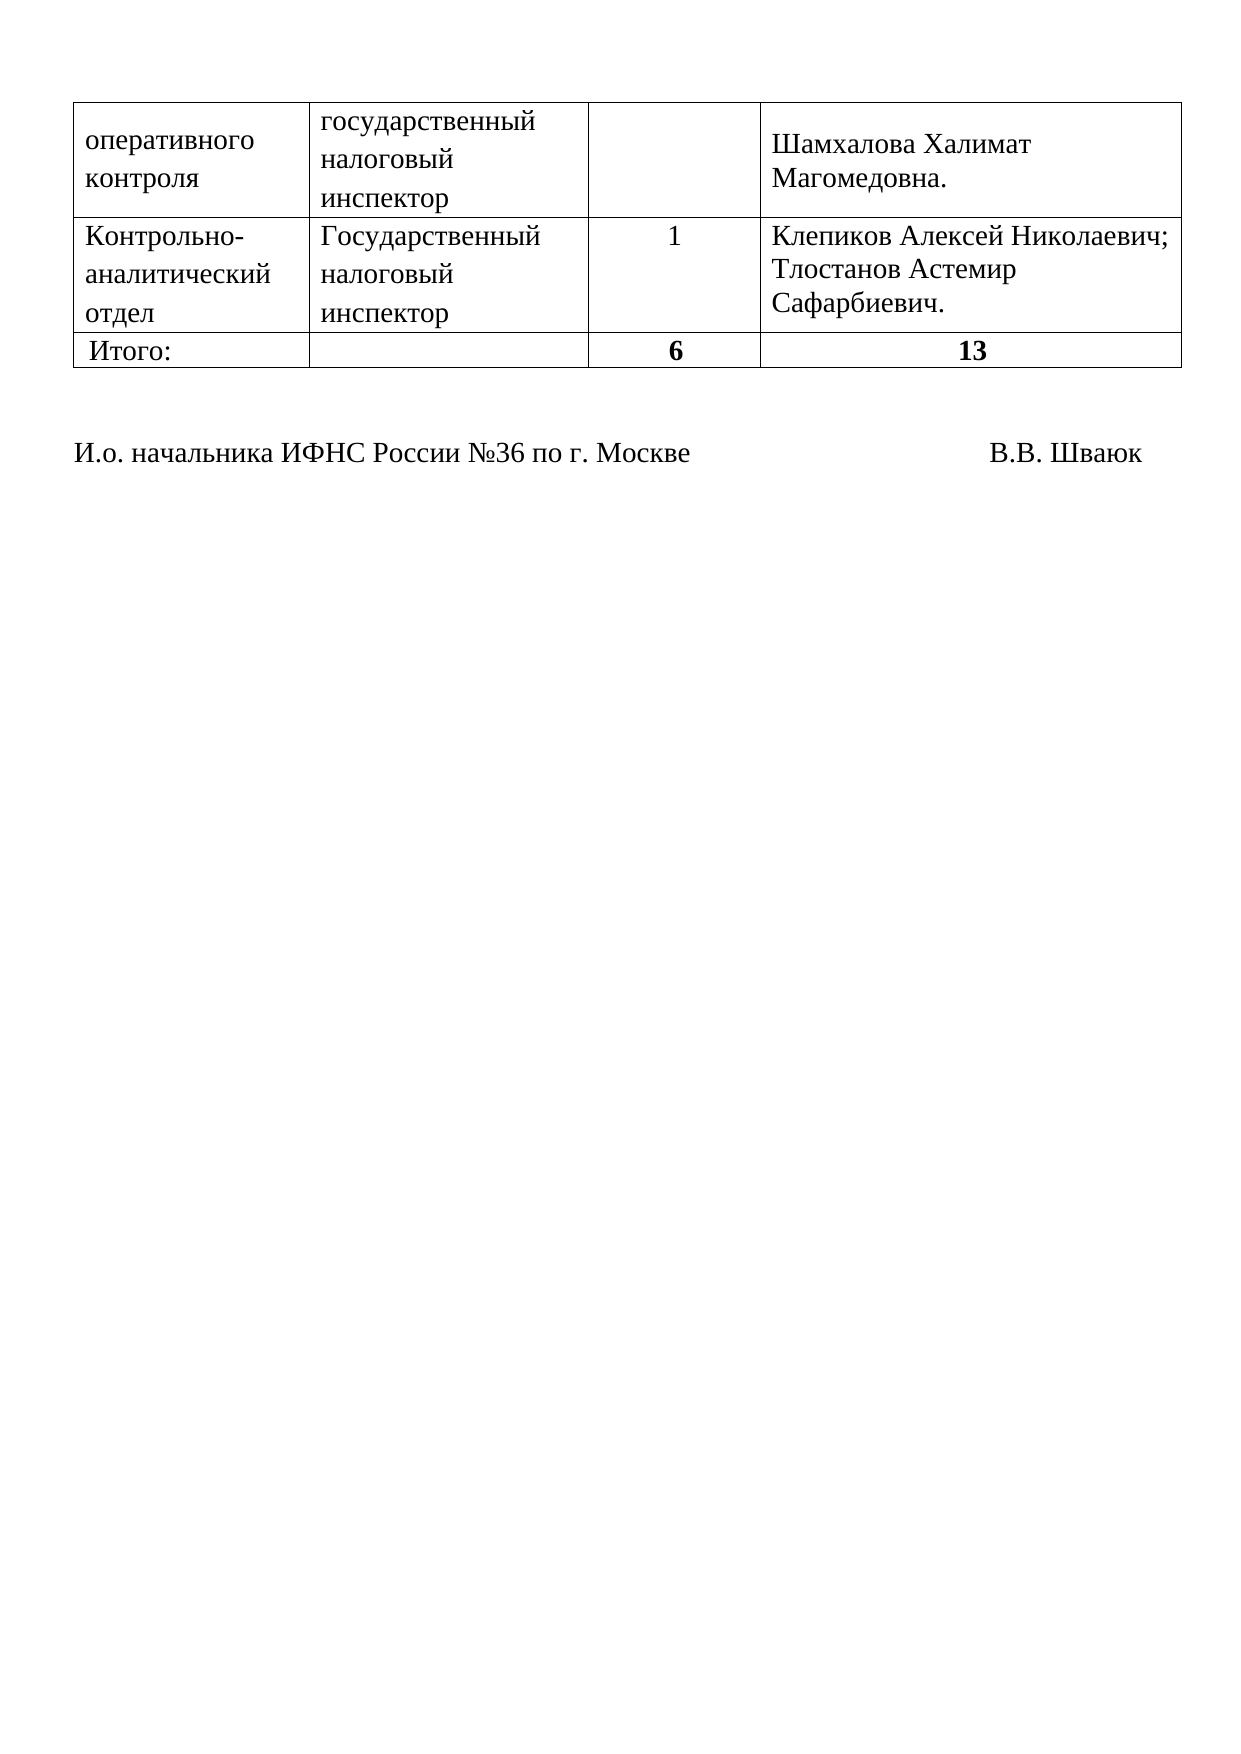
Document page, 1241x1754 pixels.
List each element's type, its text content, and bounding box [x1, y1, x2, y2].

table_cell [310, 103, 588, 217]
table_cell 13 [761, 333, 1181, 367]
table_cell 1 [589, 103, 760, 217]
table_cell Итого: [74, 333, 309, 367]
table_cell 1 [589, 218, 760, 332]
text И.о. начальника ИФНС России №36 по г. Москве В.В. Шваюк [74, 435, 1181, 468]
table_cell Государственный налоговый инспектор [310, 218, 588, 332]
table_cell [761, 103, 1181, 217]
table_cell Клепиков Алексей Николаевич; Тлостанов Астемир Сафарбиевич. [761, 218, 1181, 332]
table_cell 6 [589, 333, 760, 367]
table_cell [74, 103, 309, 217]
table_cell [310, 333, 588, 367]
table_cell Контрольно-аналитический отдел [74, 218, 309, 332]
